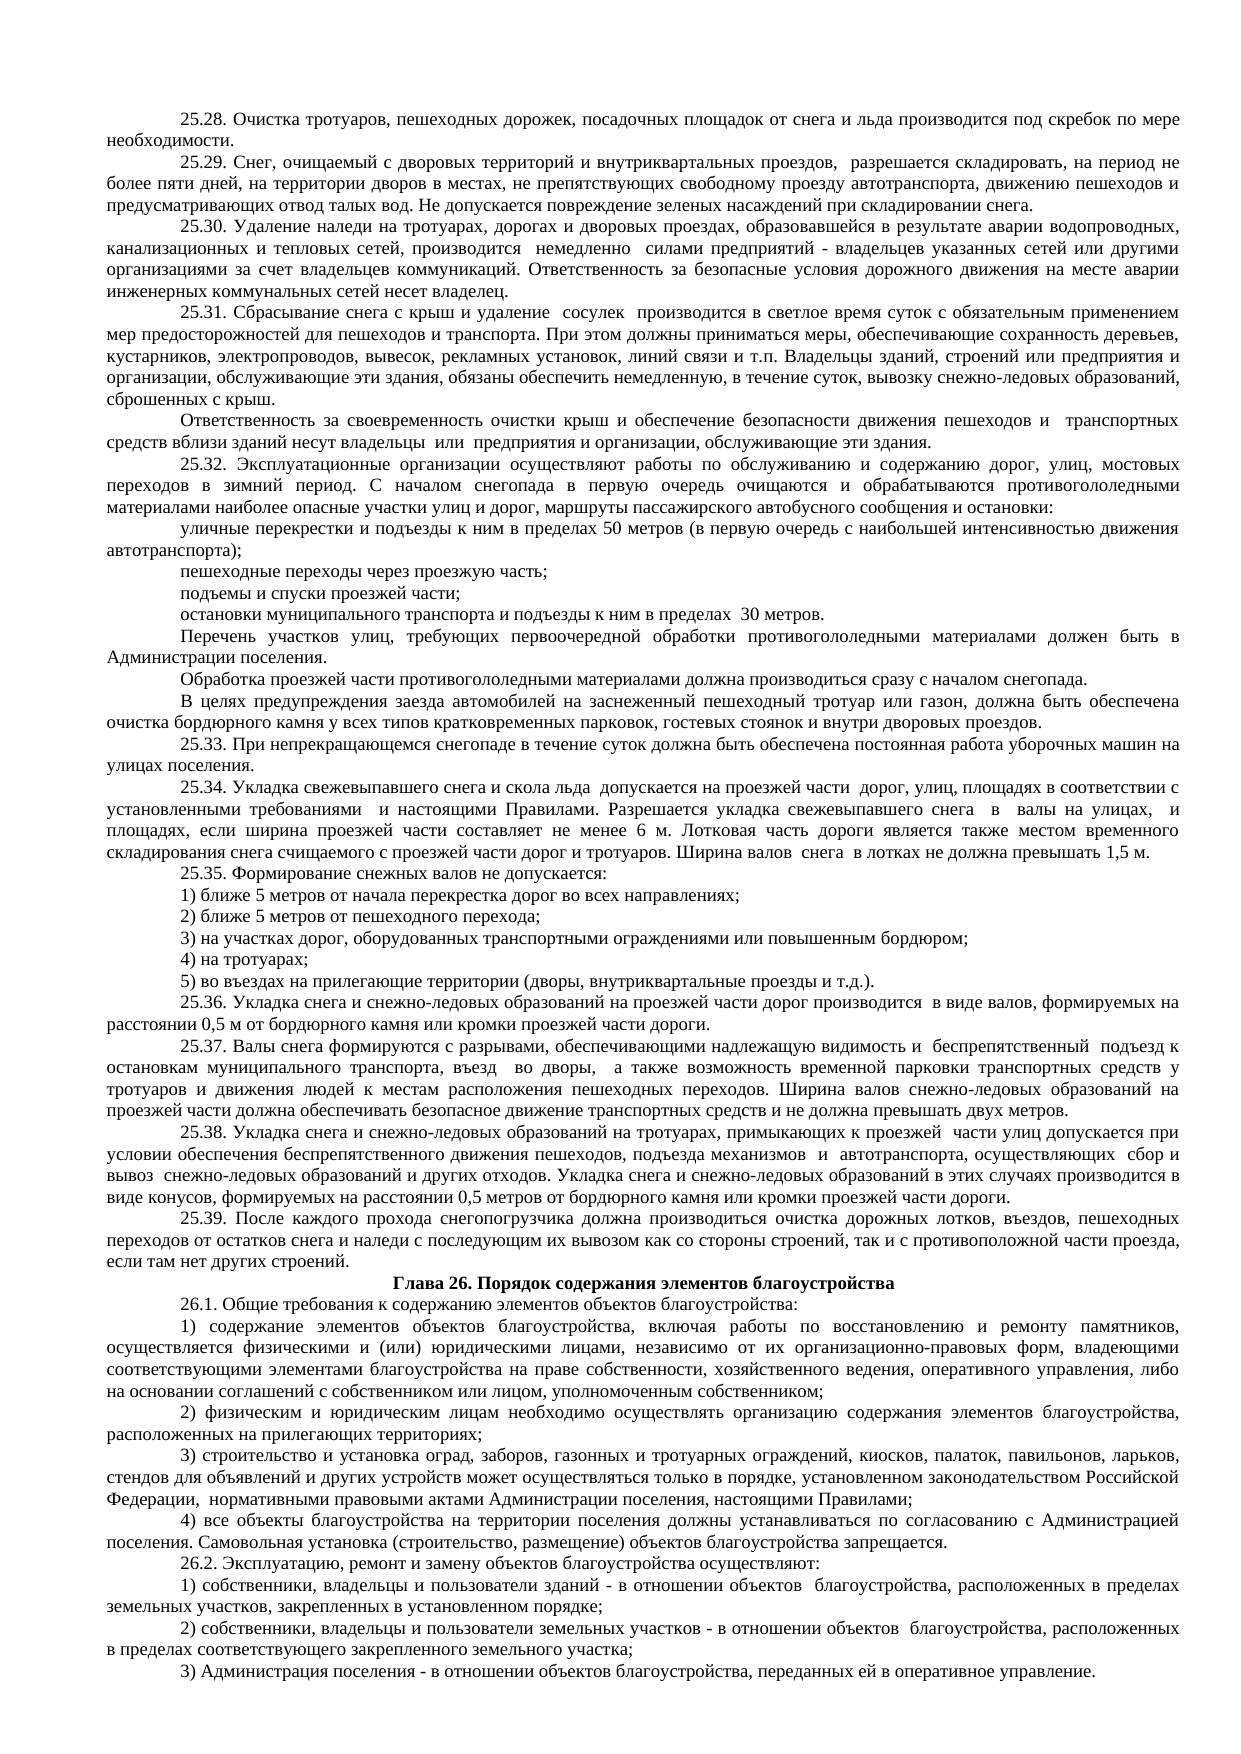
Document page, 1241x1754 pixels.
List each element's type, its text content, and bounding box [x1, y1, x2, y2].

text 25.34. Укладка свежевыпавшего снега и скола льда допускается на проезжей части дорог, улиц, площадях в соответствии с установленными требованиями и настоящими Правилами. Разрешается укладка свежевыпавшего снега в валы на улицах, и площадях, если ширина проезжей части составляет не менее 6 м. Лотковая часть дороги является также местом временного складирования снега счищаемого с проезжей части дорог и тротуаров. Ширина валов снега в лотках не должна превышать 1,5 м. [106, 776, 1181, 862]
text 25.29. Снег, очищаемый с дворовых территорий и внутриквартальных проездов, разрешается складировать, на период не более пяти дней, на территории дворов в местах, не препятствующих свободному проезду автотранспорта, движению пешеходов и предусматривающих отвод талых вод. Не допускается повреждение зеленых насаждений при складировании снега. [106, 151, 1181, 215]
text 25.28. Очистка тротуаров, пешеходных дорожек, посадочных площадок от снега и льда производится под скребок по мере необходимости. [106, 107, 1181, 151]
text 3) Администрация поселения - в отношении объектов благоустройства, переданных ей в оперативное управление. [106, 1660, 1181, 1681]
text Обработка проезжей части противогололедными материалами должна производиться сразу с началом снегопада. [106, 668, 1181, 689]
text пешеходные переходы через проезжую часть; [106, 560, 1181, 582]
text подъемы и спуски проезжей части; [106, 582, 1181, 603]
text 25.30. Удаление наледи на тротуарах, дорогах и дворовых проездах, образовавшейся в результате аварии водопроводных, канализационных и тепловых сетей, производится немедленно силами предприятий - владельцев указанных сетей или другими организациями за счет владельцев коммуникаций. Ответственность за безопасные условия дорожного движения на месте аварии инженерных коммунальных сетей несет владелец. [106, 215, 1181, 301]
text 25.39. После каждого прохода снегопогрузчика должна производиться очистка дорожных лотков, въездов, пешеходных переходов от остатков снега и наледи с последующим их вывозом как со стороны строений, так и с противоположной части проезда, если там нет других строений. [106, 1207, 1181, 1272]
text 3) строительство и установка оград, заборов, газонных и тротуарных ограждений, киосков, палаток, павильонов, ларьков, стендов для объявлений и других устройств может осуществляться только в порядке, установленном законодательством Российской Федерации, нормативными правовыми актами Администрации поселения, настоящими Правилами; [106, 1444, 1181, 1509]
text 4) на тротуарах; [106, 948, 1181, 970]
text 25.31. Сбрасывание снега с крыш и удаление сосулек производится в светлое время суток с обязательным применением мер предосторожностей для пешеходов и транспорта. При этом должны приниматься меры, обеспечивающие сохранность деревьев, кустарников, электропроводов, вывесок, рекламных установок, линий связи и т.п. Владельцы зданий, строений или предприятия и организации, обслуживающие эти здания, обязаны обеспечить немедленную, в течение суток, вывозку снежно-ледовых образований, сброшенных с крыш. [106, 301, 1181, 409]
text остановки муниципального транспорта и подъезды к ним в пределах 30 метров. [106, 603, 1181, 625]
text 4) все объекты благоустройства на территории поселения должны устанавливаться по согласованию с Администрацией поселения. Самовольная установка (строительство, размещение) объектов благоустройства запрещается. [106, 1509, 1181, 1552]
text 3) на участках дорог, оборудованных транспортными ограждениями или повышенным бордюром; [106, 927, 1181, 948]
text Ответственность за своевременность очистки крыш и обеспечение безопасности движения пешеходов и транспортных средств вблизи зданий несут владельцы или предприятия и организации, обслуживающие эти здания. [106, 409, 1181, 452]
text 1) собственники, владельцы и пользователи зданий - в отношении объектов благоустройства, расположенных в пределах земельных участков, закрепленных в установленном порядке; [106, 1574, 1181, 1617]
text 25.33. При непрекращающемся снегопаде в течение суток должна быть обеспечена постоянная работа уборочных машин на улицах поселения. [106, 733, 1181, 776]
text 2) собственники, владельцы и пользователи земельных участков - в отношении объектов благоустройства, расположенных в пределах соответствующего закрепленного земельного участка; [106, 1617, 1181, 1660]
text 1) ближе 5 метров от начала перекрестка дорог во всех направлениях; [106, 884, 1181, 905]
text 25.35. Формирование снежных валов не допускается: [106, 862, 1181, 884]
text 26.1. Общие требования к содержанию элементов объектов благоустройства: [106, 1293, 1181, 1315]
text 25.38. Укладка снега и снежно-ледовых образований на тротуарах, примыкающих к проезжей части улиц допускается при условии обеспечения беспрепятственного движения пешеходов, подъезда механизмов и автотранспорта, осуществляющих сбор и вывоз снежно-ледовых образований и других отходов. Укладка снега и снежно-ледовых образований в этих случаях производится в виде конусов, формируемых на расстоянии 0,5 метров от бордюрного камня или кромки проезжей части дороги. [106, 1121, 1181, 1207]
text уличные перекрестки и подъезды к ним в пределах 50 метров (в первую очередь с наибольшей интенсивностью движения автотранспорта); [106, 517, 1181, 560]
text 25.32. Эксплуатационные организации осуществляют работы по обслуживанию и содержанию дорог, улиц, мостовых переходов в зимний период. С началом снегопада в первую очередь очищаются и обрабатываются противогололедными материалами наиболее опасные участки улиц и дорог, маршруты пассажирского автобусного сообщения и остановки: [106, 452, 1181, 517]
text В целях предупреждения заезда автомобилей на заснеженный пешеходный тротуар или газон, должна быть обеспечена очистка бордюрного камня у всех типов кратковременных парковок, гостевых стоянок и внутри дворовых проездов. [106, 689, 1181, 733]
text 25.37. Валы снега формируются с разрывами, обеспечивающими надлежащую видимость и беспрепятственный подъезд к остановкам муниципального транспорта, въезд во дворы, а также возможность временной парковки транспортных средств у тротуаров и движения людей к местам расположения пешеходных переходов. Ширина валов снежно-ледовых образований на проезжей части должна обеспечивать безопасное движение транспортных средств и не должна превышать двух метров. [106, 1034, 1181, 1121]
text 25.36. Укладка снега и снежно-ледовых образований на проезжей части дорог производится в виде валов, формируемых на расстоянии 0,5 м от бордюрного камня или кромки проезжей части дороги. [106, 991, 1181, 1034]
text 2) ближе 5 метров от пешеходного перехода; [106, 905, 1181, 927]
text 26.2. Эксплуатацию, ремонт и замену объектов благоустройства осуществляют: [106, 1552, 1181, 1574]
text 2) физическим и юридическим лицам необходимо осуществлять организацию содержания элементов благоустройства, расположенных на прилегающих территориях; [106, 1401, 1181, 1444]
text 5) во въездах на прилегающие территории (дворы, внутриквартальные проезды и т.д.). [106, 970, 1181, 991]
text 1) содержание элементов объектов благоустройства, включая работы по восстановлению и ремонту памятников, осуществляется физическими и (или) юридическими лицами, независимо от их организационно-правовых форм, владеющими соответствующими элементами благоустройства на праве собственности, хозяйственного ведения, оперативного управления, либо на основании соглашений с собственником или лицом, уполномоченным собственником; [106, 1315, 1181, 1401]
text Перечень участков улиц, требующих первоочередной обработки противогололедными материалами должен быть в Администрации поселения. [106, 625, 1181, 668]
text Глава 26. Порядок содержания элементов благоустройства [106, 1272, 1181, 1293]
